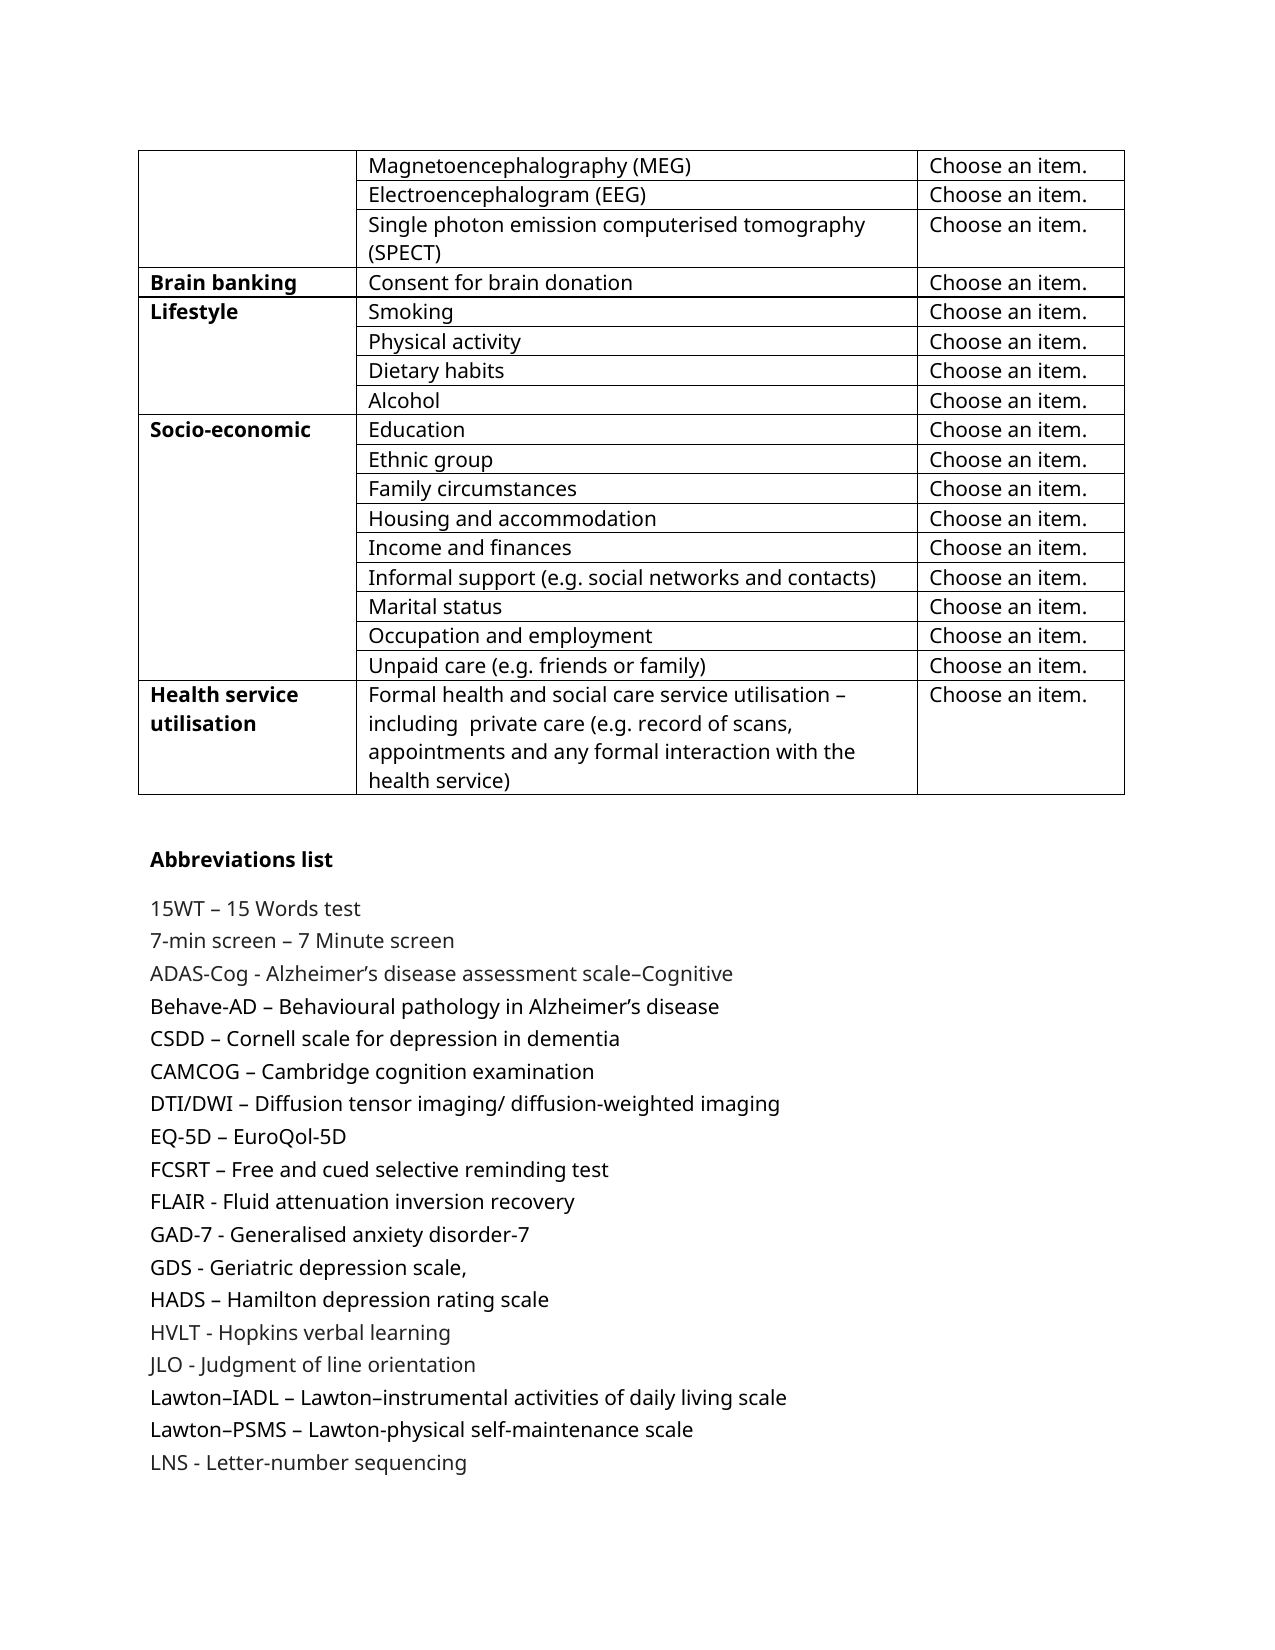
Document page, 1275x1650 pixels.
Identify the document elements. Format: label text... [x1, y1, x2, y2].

table_cell Single photon emission computerised tomography (SPECT) [357, 210, 917, 267]
text 7-min screen – 7 Minute screen [150, 927, 1125, 955]
table_cell Socio-economic [139, 415, 356, 679]
text Lawton–IADL – Lawton–instrumental activities of daily living scale [150, 1383, 1125, 1411]
table_cell Family circumstances [357, 474, 917, 503]
text ADAS-Cog - Alzheimer’s disease assessment scale–Cognitive [150, 959, 1125, 988]
text CAMCOG – Cambridge cognition examination [150, 1057, 1125, 1085]
text FLAIR - Fluid attenuation inversion recovery [150, 1187, 1125, 1216]
table_cell Ethnic group [357, 445, 917, 473]
table_cell Electroencephalogram (EEG) [357, 181, 917, 209]
table_cell Smoking [357, 298, 917, 326]
text HVLT - Hopkins verbal learning [150, 1318, 1125, 1346]
table_cell Consent for brain donation [357, 268, 917, 296]
text JLO - Judgment of line orientation [150, 1350, 1125, 1379]
table_cell Dietary habits [357, 356, 917, 385]
text 15WT – 15 Words test [150, 894, 1125, 922]
text GAD-7 - Generalised anxiety disorder-7 [150, 1220, 1125, 1248]
text DTI/DWI – Diffusion tensor imaging/ diffusion-weighted imaging [150, 1089, 1125, 1118]
table_cell Occupation and employment [357, 622, 917, 650]
table_cell Housing and accommodation [357, 504, 917, 532]
table_cell Informal support (e.g. social networks and contacts) [357, 563, 917, 591]
text HADS – Hamilton depression rating scale [150, 1285, 1125, 1314]
text CSDD – Cornell scale for depression in dementia [150, 1024, 1125, 1053]
table_cell Education [357, 415, 917, 444]
table_cell Unpaid care (e.g. friends or family) [357, 651, 917, 679]
text GDS - Geriatric depression scale, [150, 1253, 1125, 1281]
text Lawton–PSMS – Lawton-physical self-maintenance scale [150, 1416, 1125, 1444]
table_cell Magnetoencephalography (MEG) [357, 151, 917, 179]
table_cell Physical activity [357, 327, 917, 355]
table_cell Marital status [357, 592, 917, 621]
table_cell Alcohol [357, 386, 917, 414]
text LNS - Letter-number sequencing [150, 1448, 1125, 1477]
text Behave-AD – Behavioural pathology in Alzheimer’s disease [150, 992, 1125, 1020]
table_cell Income and finances [357, 533, 917, 562]
table_cell Health service utilisation [139, 681, 356, 794]
text FCSRT – Free and cued selective reminding test [150, 1155, 1125, 1183]
text EQ-5D – EuroQol-5D [150, 1122, 1125, 1151]
text Abbreviations list [150, 845, 1125, 873]
table_cell Lifestyle [139, 298, 356, 414]
table_cell Formal health and social care service utilisation – including private care (e.g. record of scans, appointments and any formal interaction with the health service) [357, 681, 917, 794]
table_cell Brain banking [139, 268, 356, 296]
